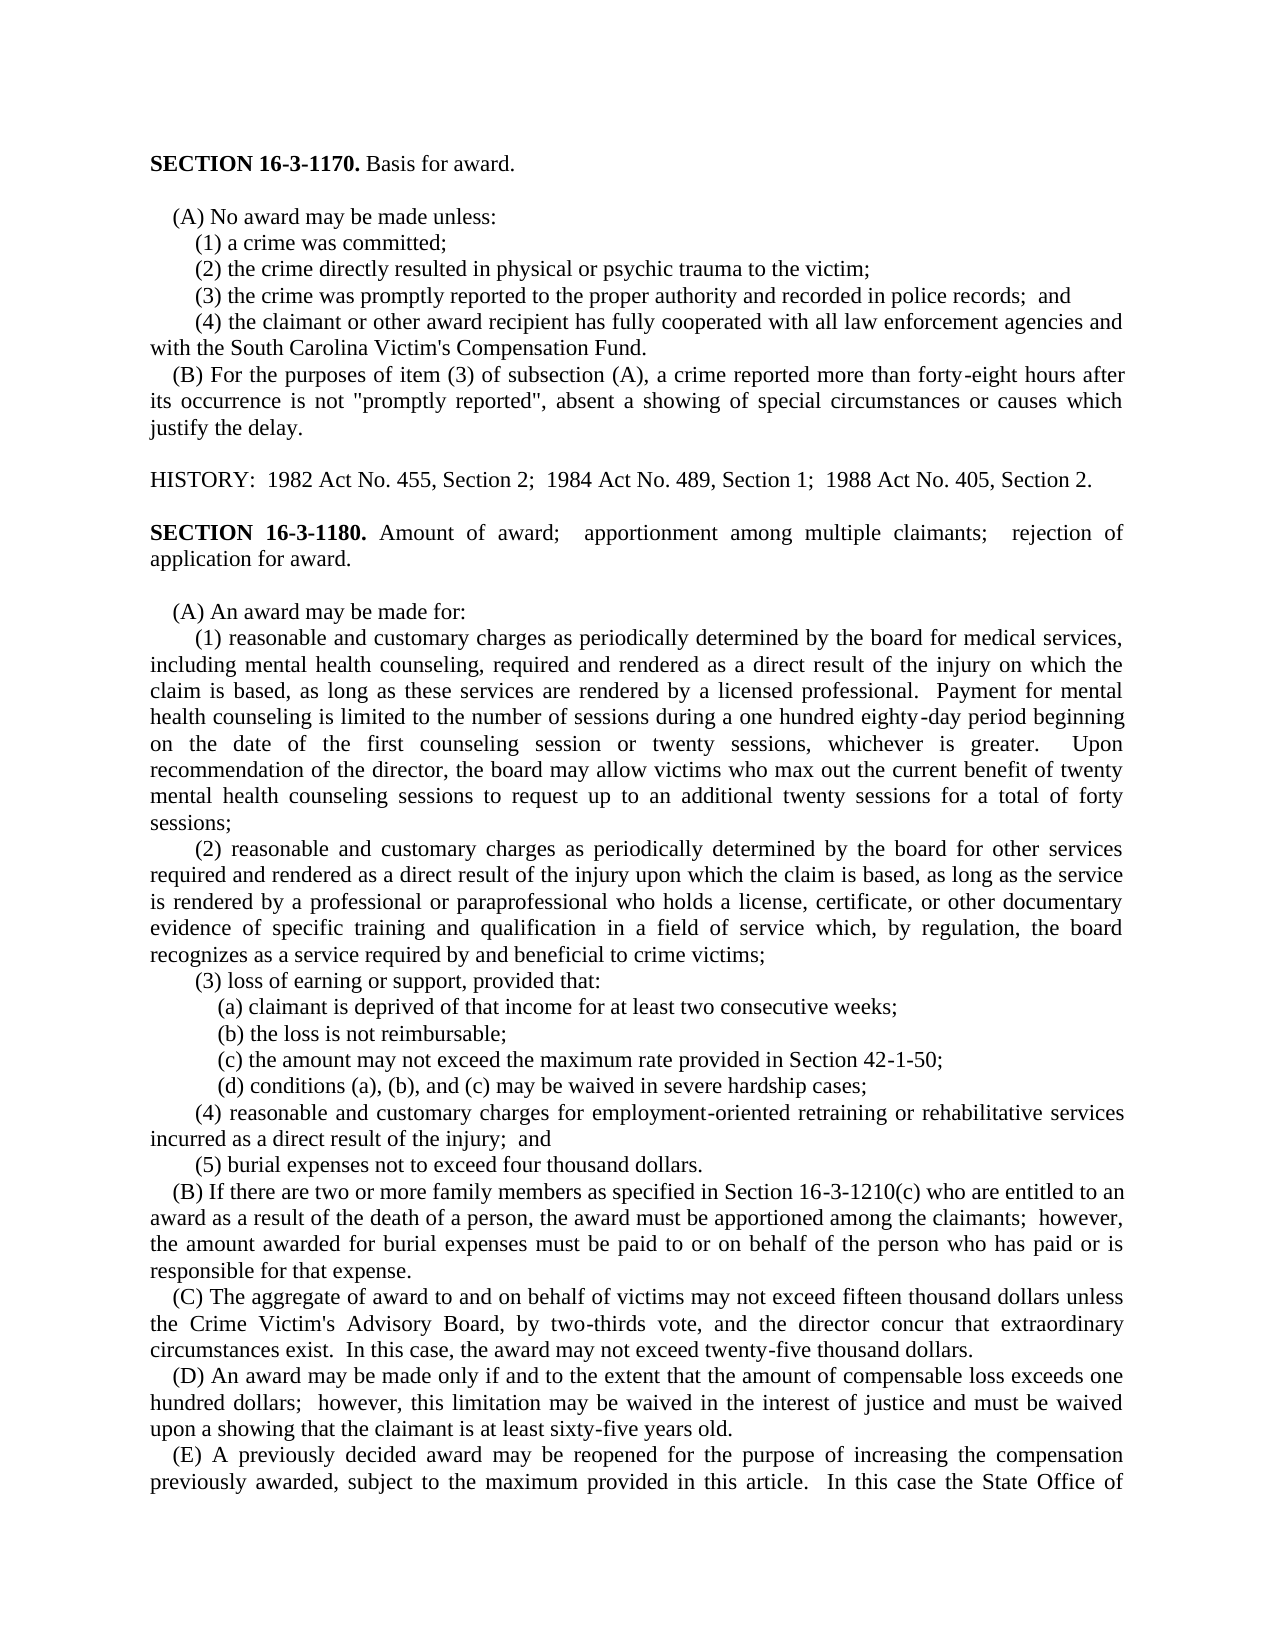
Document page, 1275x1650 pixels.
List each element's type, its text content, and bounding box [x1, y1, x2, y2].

text (c) the amount may not exceed the maximum rate provided in Section 42-1-50; [150, 1046, 1125, 1072]
text (b) the loss is not reimbursable; [150, 1020, 1125, 1046]
text (3) loss of earning or support, provided that: [150, 967, 1125, 993]
text (5) burial expenses not to exceed four thousand dollars. [150, 1151, 1125, 1178]
text (3) the crime was promptly reported to the proper authority and recorded in police records; and [150, 282, 1125, 308]
text (4) the claimant or other award recipient has fully cooperated with all law enforcement agencies and with the South Carolina Victim's Compensation Fund. [150, 308, 1125, 361]
text (d) conditions (a), (b), and (c) may be waived in severe hardship cases; [150, 1072, 1125, 1099]
text SECTION 16-3-1170. Basis for award. [150, 150, 1125, 176]
text (A) An award may be made for: [150, 598, 1125, 624]
text (B) For the purposes of item (3) of subsection (A), a crime reported more than forty-eight hours after its occurrence is not "promptly reported", absent a showing of special circumstances or causes which justify the delay. [150, 361, 1125, 440]
text (D) An award may be made only if and to the extent that the amount of compensable loss exceeds one hundred dollars; however, this limitation may be waived in the interest of justice and must be waived upon a showing that the claimant is at least sixty-five years old. [150, 1362, 1125, 1441]
text (2) the crime directly resulted in physical or psychic trauma to the victim; [150, 255, 1125, 282]
text (4) reasonable and customary charges for employment-oriented retraining or rehabilitative services incurred as a direct result of the injury; and [150, 1099, 1125, 1151]
text (1) reasonable and customary charges as periodically determined by the board for medical services, including mental health counseling, required and rendered as a direct result of the injury on which the claim is based, as long as these services are rendered by a licensed professional. Payment for mental health counseling is limited to the number of sessions during a one hundred eighty-day period beginning on the date of the first counseling session or twenty sessions, whichever is greater. Upon recommendation of the director, the board may allow victims who max out the current benefit of twenty mental health counseling sessions to request up to an additional twenty sessions for a total of forty sessions; [150, 624, 1125, 835]
text (A) No award may be made unless: [150, 203, 1125, 229]
text (B) If there are two or more family members as specified in Section 16-3-1210(c) who are entitled to an award as a result of the death of a person, the award must be apportioned among the claimants; however, the amount awarded for burial expenses must be paid to or on behalf of the person who has paid or is responsible for that expense. [150, 1178, 1125, 1283]
text (2) reasonable and customary charges as periodically determined by the board for other services required and rendered as a direct result of the injury upon which the claim is based, as long as the service is rendered by a professional or paraprofessional who holds a license, certificate, or other documentary evidence of specific training and qualification in a field of service which, by regulation, the board recognizes as a service required by and beneficial to crime victims; [150, 835, 1125, 967]
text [150, 1441, 1125, 1494]
text (C) The aggregate of award to and on behalf of victims may not exceed fifteen thousand dollars unless the Crime Victim's Advisory Board, by two-thirds vote, and the director concur that extraordinary circumstances exist. In this case, the award may not exceed twenty-five thousand dollars. [150, 1283, 1125, 1362]
text HISTORY: 1982 Act No. 455, Section 2; 1984 Act No. 489, Section 1; 1988 Act No. 405, Section 2. [150, 466, 1125, 493]
text (a) claimant is deprived of that income for at least two consecutive weeks; [150, 993, 1125, 1020]
text (1) a crime was committed; [150, 229, 1125, 255]
text SECTION 16-3-1180. Amount of award; apportionment among multiple claimants; rejection of application for award. [150, 519, 1125, 572]
